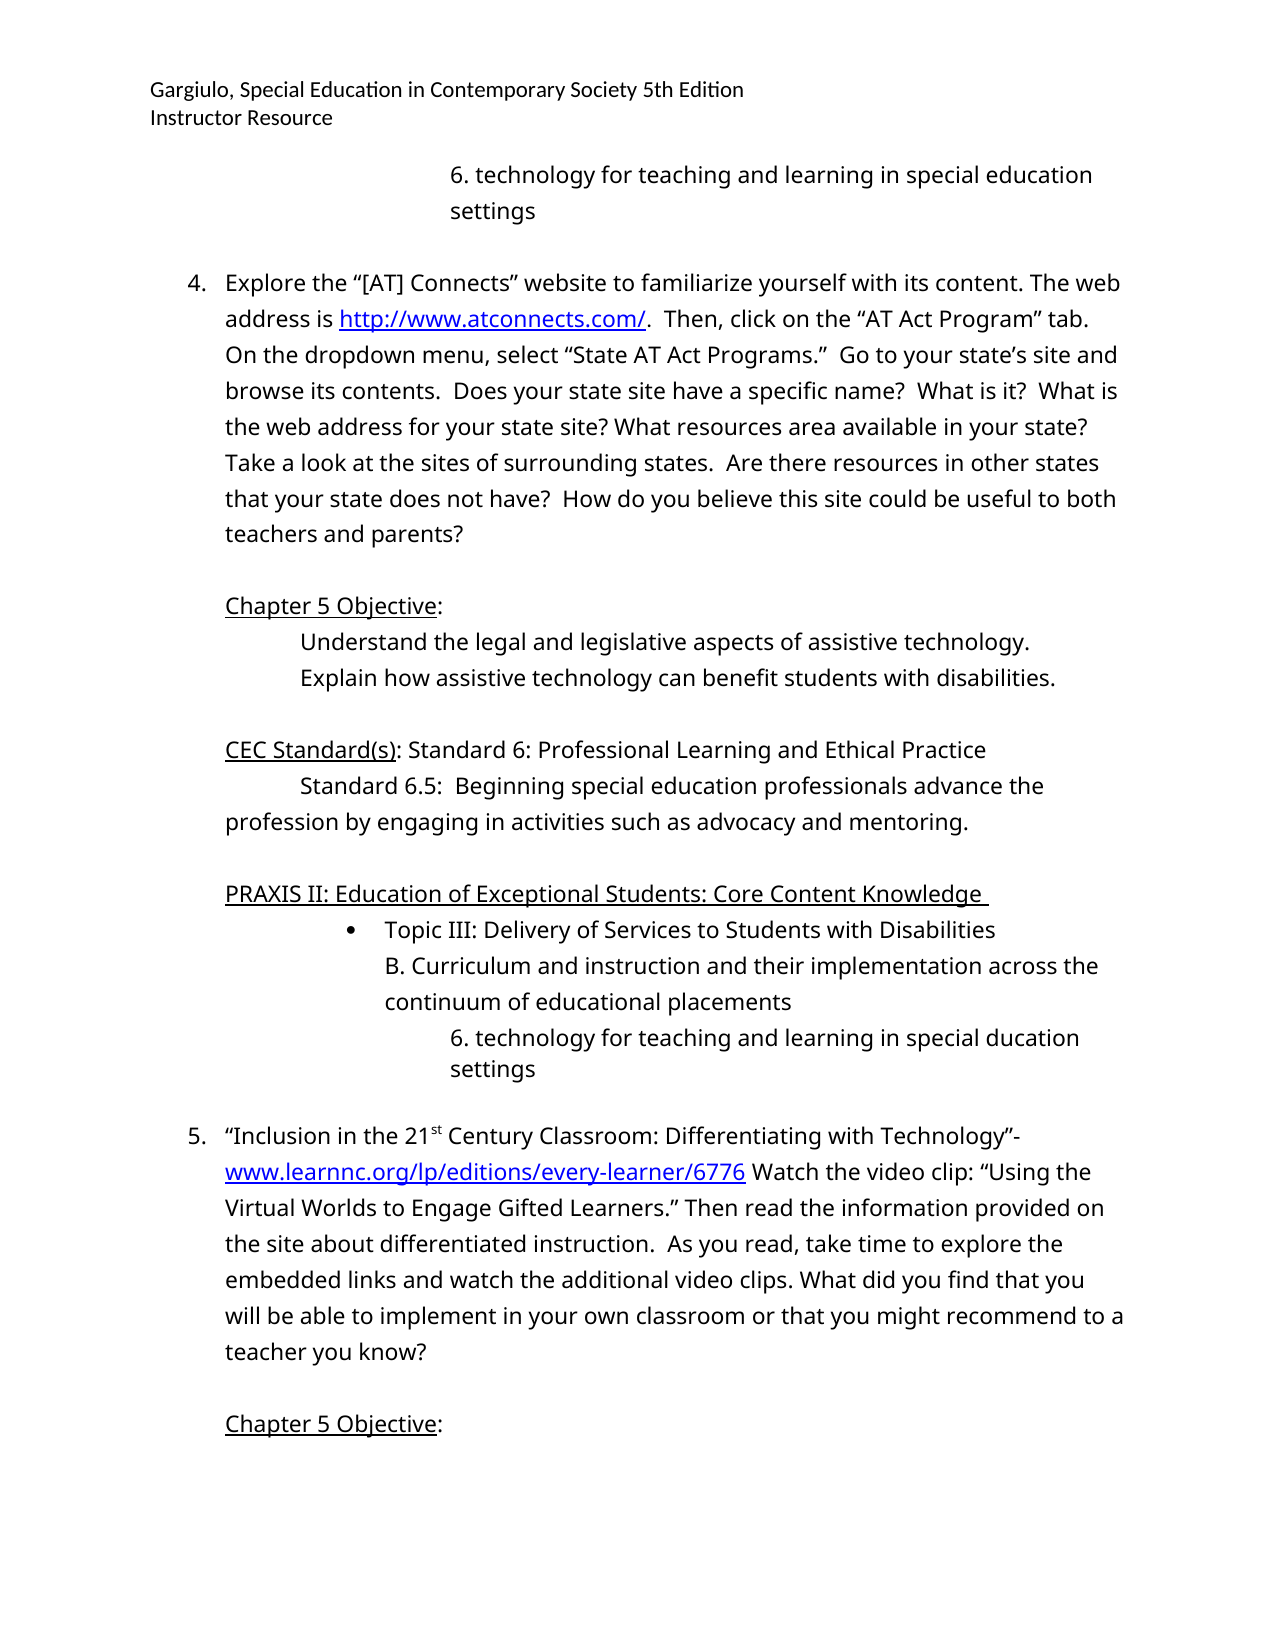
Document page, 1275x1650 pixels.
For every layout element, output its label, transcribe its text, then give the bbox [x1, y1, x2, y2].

list Explain how assistive technology can benefit students with disabilities. [225, 662, 1125, 693]
list Chapter 5 Objective: [225, 590, 1125, 622]
text B. Curriculum and instruction and their implementation across the continuum of educational placements [384, 950, 1125, 1017]
text 6. technology for teaching and learning in special ducation settings [450, 1022, 1125, 1084]
list “Inclusion in the 21st Century Classroom: Differentiating with Technology”- www.learnnc.org/lp/editions/every-learner/6776 Watch the video clip: “Using the Virtual Worlds to Engage Gifted Learners.” Then read the information provided on the site about differentiated instruction. As you read, take time to explore the embedded links and watch the additional video clips. What did you find that you will be able to implement in your own classroom or that you might recommend to a teacher you know? [187, 1120, 1125, 1367]
text 6. technology for teaching and learning in special education settings [450, 159, 1125, 226]
list Explore the “[AT] Connects” website to familiarize yourself with its content. The web address is http://www.atconnects.com/. Then, click on the “AT Act Program” tab. On the dropdown menu, select “State AT Act Programs.” Go to your state’s site and browse its contents. Does your state site have a specific name? What is it? What is the web address for your state site? What resources area available in your state? Take a look at the sites of surrounding states. Are there resources in other states that your state does not have? How do you believe this site could be useful to both teachers and parents? [187, 267, 1125, 550]
list Understand the legal and legislative aspects of assistive technology. [225, 626, 1125, 657]
list CEC Standard(s): Standard 6: Professional Learning and Ethical Practice [225, 734, 1125, 765]
list PRAXIS II: Education of Exceptional Students: Core Content Knowledge [225, 878, 1125, 909]
list Standard 6.5: Beginning special education professionals advance the profession by engaging in activities such as advocacy and mentoring. [225, 770, 1125, 837]
list Chapter 5 Objective: [225, 1407, 1125, 1439]
list Topic III: Delivery of Services to Students with Disabilities [347, 914, 1125, 945]
